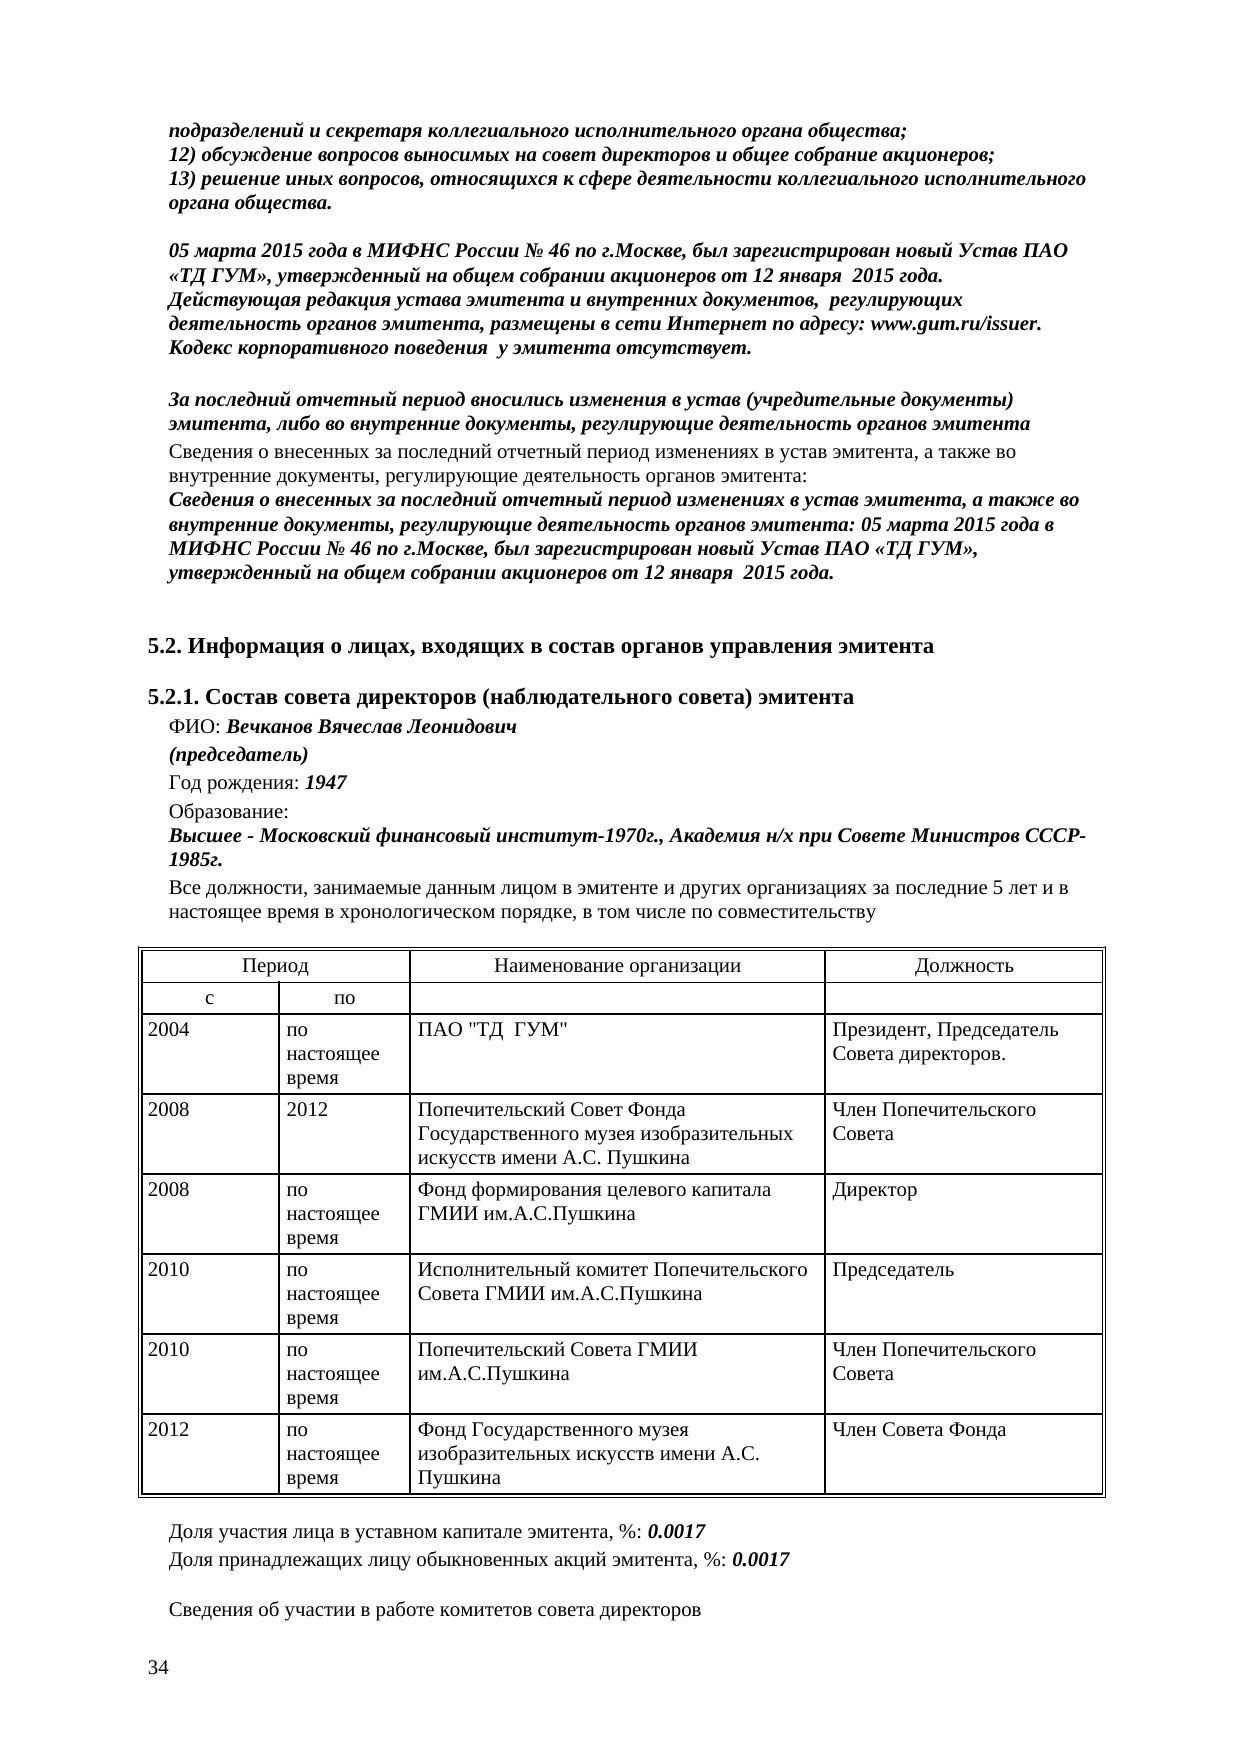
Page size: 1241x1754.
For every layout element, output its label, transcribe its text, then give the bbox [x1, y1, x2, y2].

table_cell по настоящее время [280, 1255, 409, 1333]
table_cell Председатель [826, 1255, 1102, 1333]
table_header Наименование организации [411, 951, 824, 981]
text За последний отчетный период вносились изменения в устав (учредительные документы) эмитента, либо во внутренние документы, регулирующие деятельность органов эмитента [168, 387, 1092, 435]
text (председатель) [168, 742, 1092, 766]
table_cell Попечительский Совет Фонда Государственного музея изобразительных искусств имени А.С. Пушкина [411, 1095, 824, 1173]
table_header Период [143, 951, 409, 981]
text Образование: Высшее - Московский финансовый институт-1970г., Академия н/х при Совете Министров СССР-1985г. [168, 798, 1092, 871]
table_cell 2012 [280, 1095, 409, 1173]
table_cell 2010 [143, 1255, 278, 1333]
text Все должности, занимаемые данным лицом в эмитенте и других организациях за последние 5 лет и в настоящее время в хронологическом порядке, в том числе по совместительству [168, 875, 1092, 923]
table_cell ПАО "ТД ГУМ" [411, 1015, 824, 1093]
table_cell [826, 983, 1102, 1013]
text Год рождения: 1947 [168, 770, 1092, 794]
table_cell Попечительский Совета ГМИИ им.А.С.Пушкина [411, 1335, 824, 1413]
table_cell Член Совета Фонда [826, 1415, 1102, 1493]
table_cell по настоящее время [280, 1015, 409, 1093]
table_cell 2010 [143, 1335, 278, 1413]
table_cell по настоящее время [280, 1415, 409, 1493]
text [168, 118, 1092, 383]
table_cell 2012 [143, 1415, 278, 1493]
subtitle Cведения об участии в работе комитетов совета директоров [168, 1596, 1092, 1621]
table_cell Президент, Председатель Совета директоров. [826, 1015, 1102, 1093]
subtitle 5.2.1. Состав совета директоров (наблюдательного совета) эмитента [148, 683, 1092, 710]
table_cell Член Попечительского Совета [826, 1335, 1102, 1413]
text ФИО: Вечканов Вячеслав Леонидович [168, 714, 1092, 738]
table_cell Исполнительный комитет Попечительского Совета ГМИИ им.А.С.Пушкина [411, 1255, 824, 1333]
text Сведения о внесенных за последний отчетный период изменениях в устав эмитента, а также во внутренние документы, регулирующие деятельность органов эмитента: Сведения о внесенных за последний отчетный период изменениях в устав эмитента, а также во внутренние документы, регулирующие деятельность органов эмитента: 05 марта 2015 года в МИФНС России № 46 по г.Москве, был зарегистрирован новый Устав ПАО «ТД ГУМ», утвержденный на общем собрании акционеров от 12 января 2015 года. [168, 439, 1092, 584]
table_cell по [280, 983, 409, 1013]
table_cell по настоящее время [280, 1175, 409, 1253]
table_cell 2004 [143, 1015, 278, 1093]
table_header Должность [826, 951, 1102, 981]
table_cell Член Попечительского Совета [826, 1095, 1102, 1173]
text Доля принадлежащих лицу обыкновенных акций эмитента, %: 0.0017 [168, 1547, 1092, 1571]
table_cell Фонд Государственного музея изобразительных искусств имени А.С. Пушкина [411, 1415, 824, 1493]
table_cell 2008 [143, 1095, 278, 1173]
table_cell [411, 983, 824, 1013]
table_cell 2008 [143, 1175, 278, 1253]
table_cell с [143, 983, 278, 1013]
table_cell Директор [826, 1175, 1102, 1253]
table_cell Фонд формирования целевого капитала ГМИИ им.А.С.Пушкина [411, 1175, 824, 1253]
text Доля участия лица в уставном капитале эмитента, %: 0.0017 [168, 1519, 1092, 1543]
subtitle 5.2. Информация о лицах, входящих в состав органов управления эмитента [148, 632, 1092, 658]
table_cell по настоящее время [280, 1335, 409, 1413]
